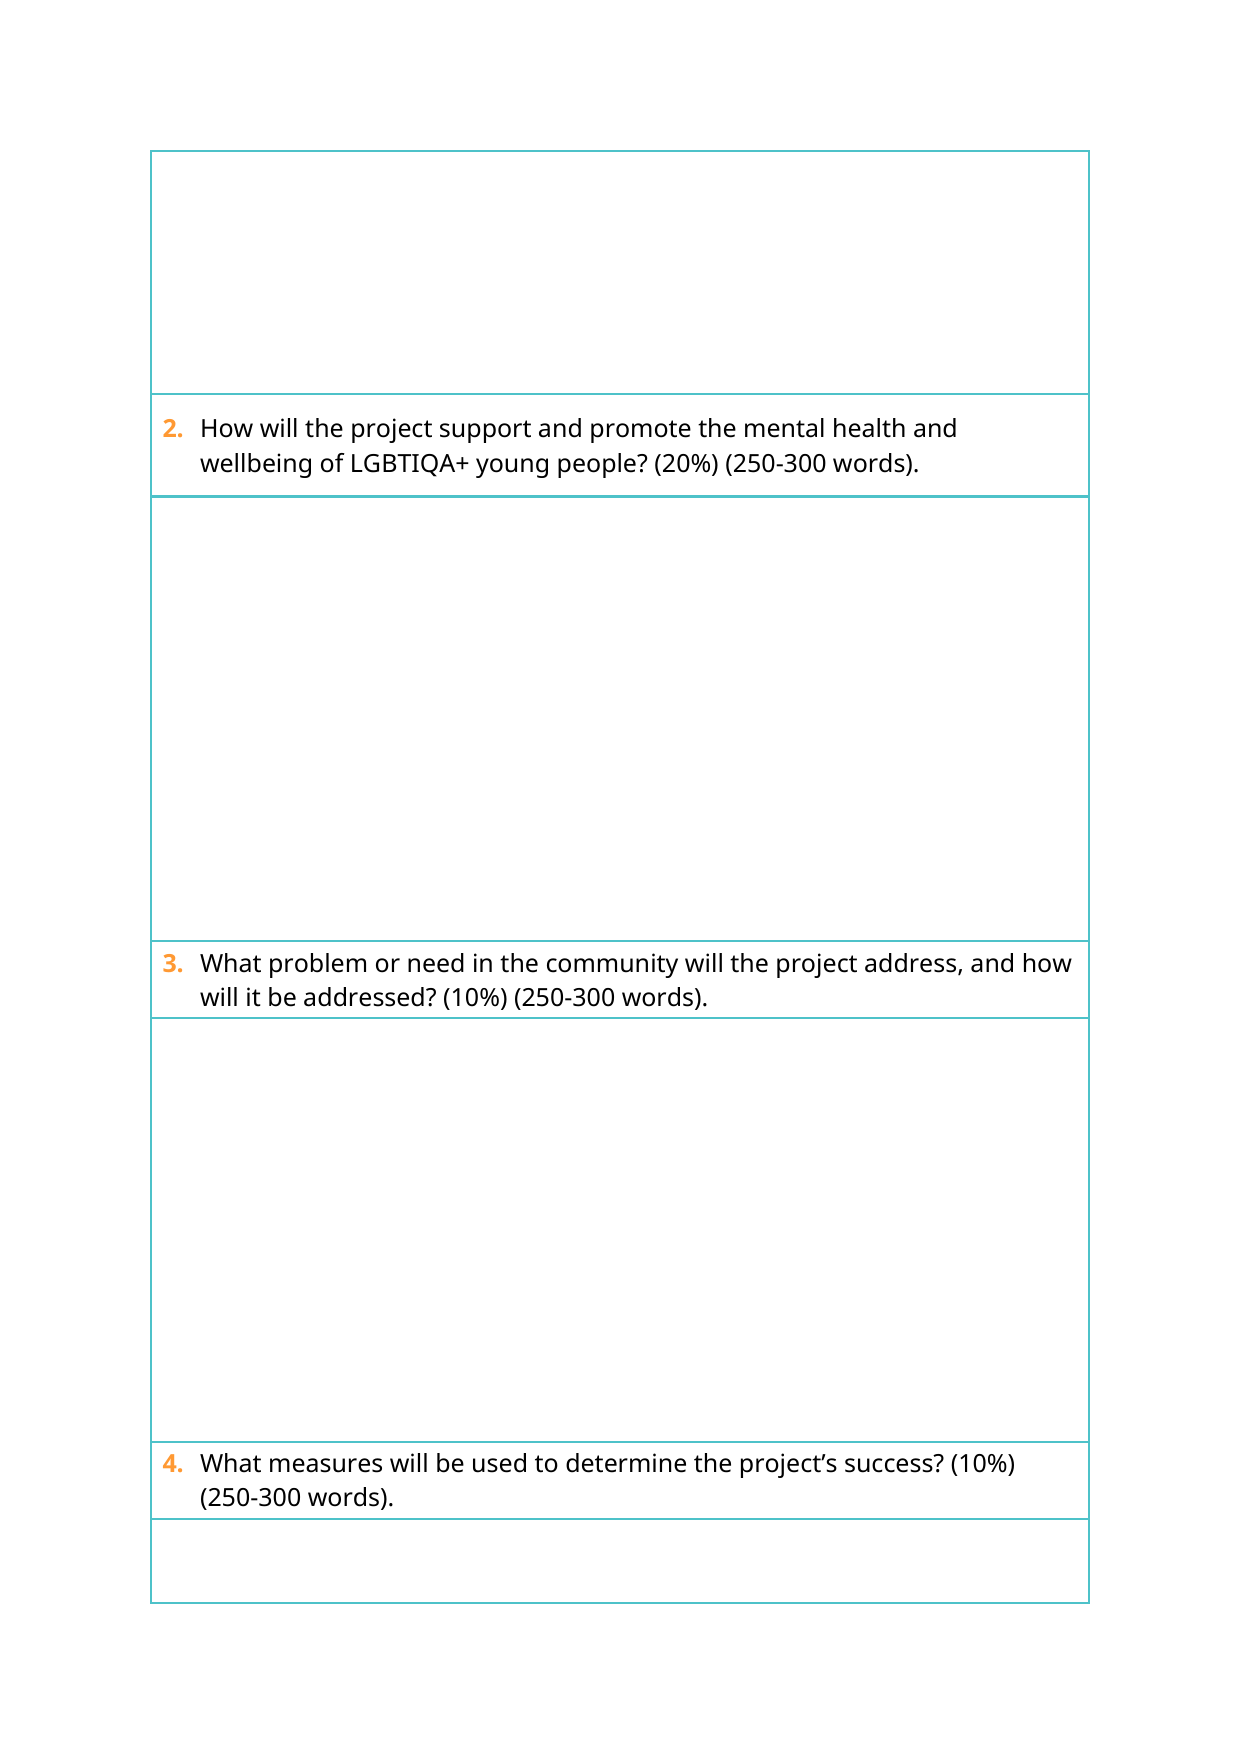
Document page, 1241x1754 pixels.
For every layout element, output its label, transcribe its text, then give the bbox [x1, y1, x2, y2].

table_cell [152, 1520, 1088, 1602]
table_cell [152, 152, 1088, 393]
table_cell What measures will be used to determine the project’s success? (10%) (250-300 words). [152, 1443, 1088, 1517]
table_cell How will the project support and promote the mental health and wellbeing of LGBTIQA+ young people? (20%) (250-300 words). [152, 395, 1088, 495]
table_cell [152, 1019, 1088, 1441]
table_cell What problem or need in the community will the project address, and how will it be addressed? (10%) (250-300 words). [152, 942, 1088, 1017]
table_cell [152, 498, 1088, 940]
